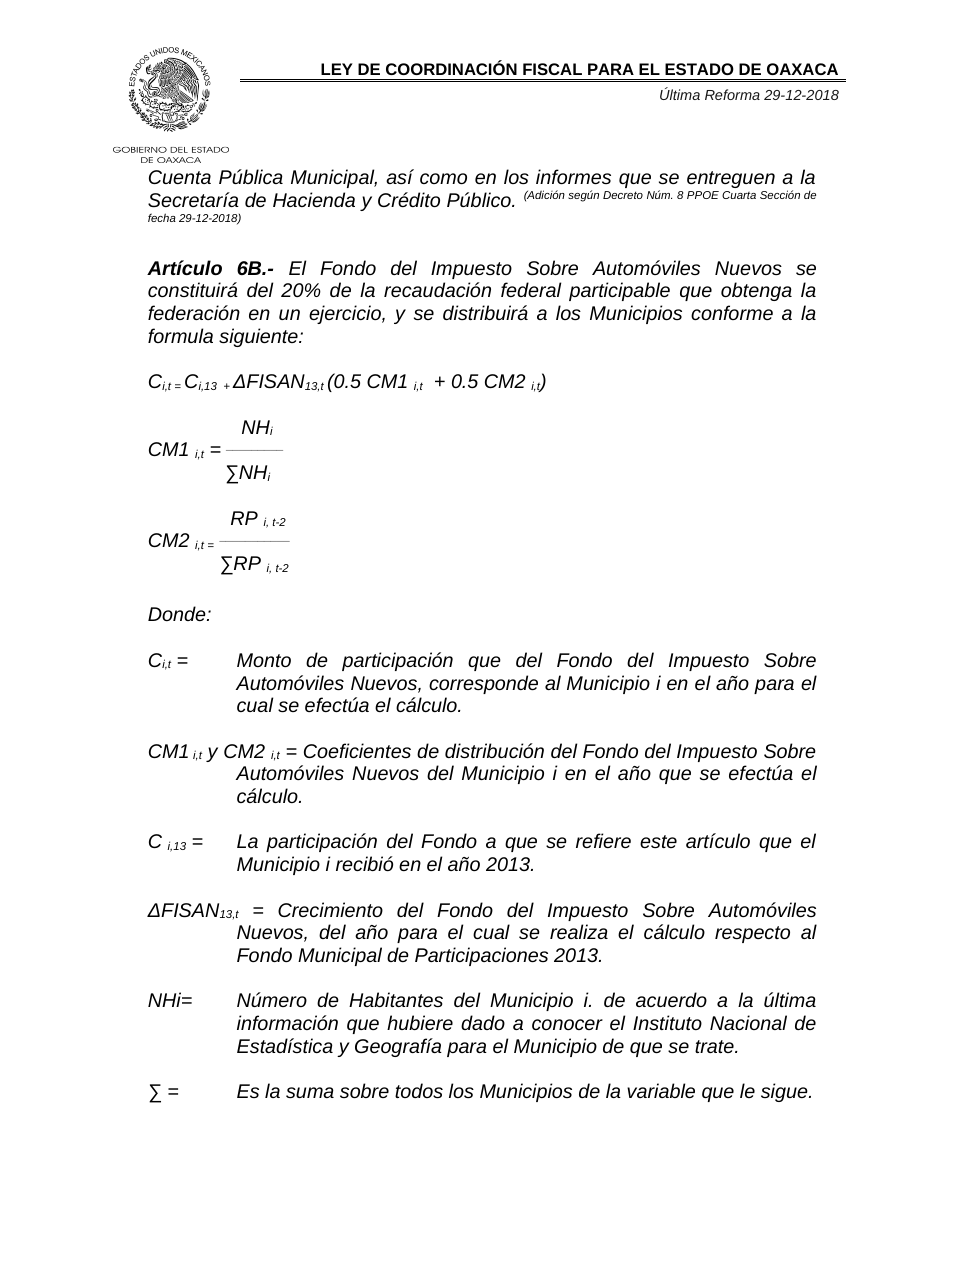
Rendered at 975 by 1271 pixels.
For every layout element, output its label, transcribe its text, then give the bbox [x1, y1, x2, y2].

text Ci,t = Ci,13 + ΔFISAN13,t (0.5 CM1 i,t + 0.5 CM2 i,t) [148, 370, 817, 393]
text ∑ = Es la suma sobre todos los Municipios de la variable que le sigue. [148, 1080, 817, 1103]
text Artículo 6B.- El Fondo del Impuesto Sobre Automóviles Nuevos se constituirá del 20% de la recaudación federal participable que obtenga la federación en un ejercicio, y se distribuirá a los Municipios conforme a la formula siguiente: [148, 257, 817, 347]
text NHi= Número de Habitantes del Municipio i. de acuerdo a la última información que hubiere dado a conocer el Instituto Nacional de Estadística y Geografía para el Municipio de que se trate. [148, 989, 817, 1057]
text CM1 i,t y CM2 i,t = Coeficientes de distribución del Fondo del Impuesto Sobre Automóviles Nuevos del Municipio i en el año que se efectúa el cálculo. [148, 739, 817, 808]
text ΔFISAN13,t = Crecimiento del Fondo del Impuesto Sobre Automóviles Nuevos, del año para el cual se realiza el cálculo respecto al Fondo Municipal de Participaciones 2013. [148, 898, 817, 967]
text Ci,t = Monto de participación que del Fondo del Impuesto Sobre Automóviles Nuevos, corresponde al Municipio i en el año para el cual se efectúa el cálculo. [148, 649, 817, 717]
text C i,13 = La participación del Fondo a que se refiere este artículo que el Municipio i recibió en el año 2013. [148, 830, 817, 876]
text ∑NHi [148, 461, 817, 484]
picture [110, 44, 232, 166]
text CM2 i,t = ___________ [148, 529, 817, 552]
text NHi [148, 416, 817, 438]
text ∑RP i, t-2 [148, 552, 817, 574]
text RP i, t-2 [148, 506, 817, 529]
text Donde: [148, 603, 817, 626]
text CM1 i,t = _________ [148, 438, 817, 461]
